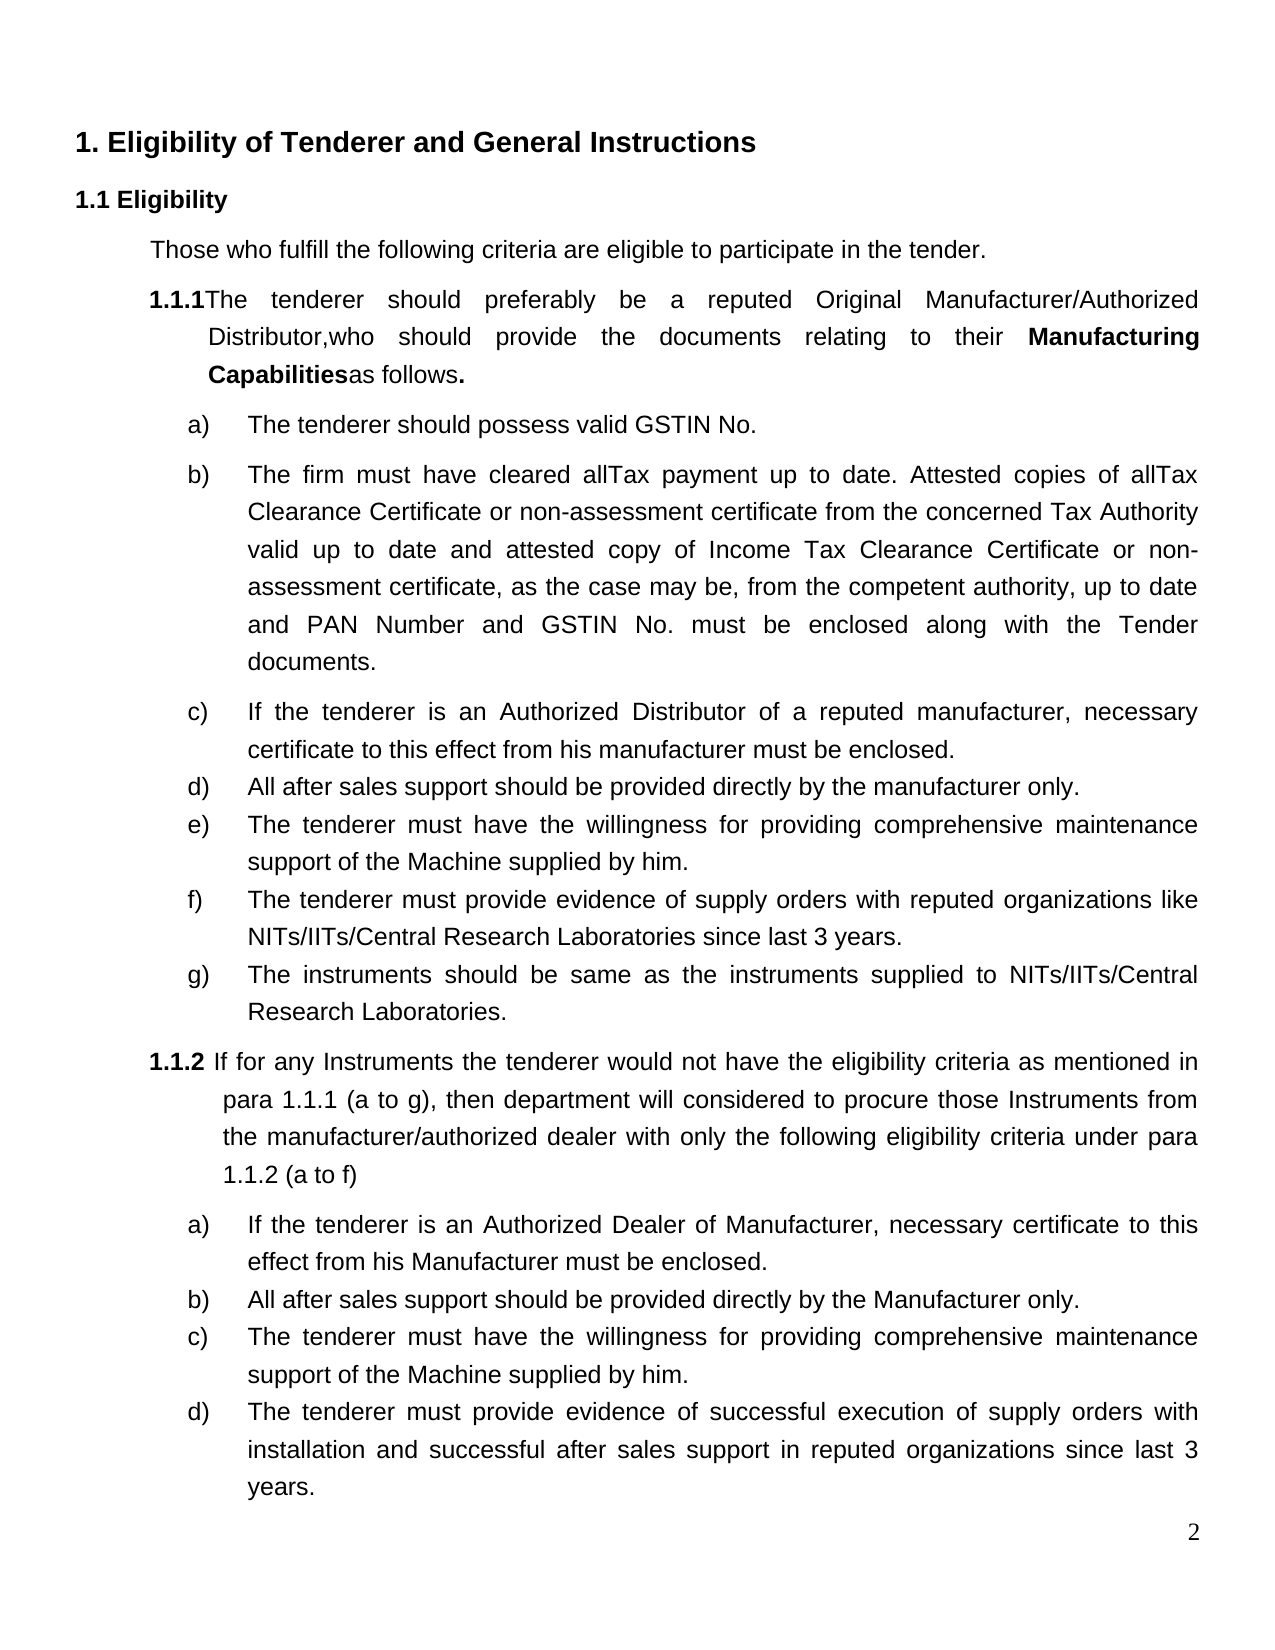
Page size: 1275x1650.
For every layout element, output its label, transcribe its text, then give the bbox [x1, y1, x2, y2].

text 1.1.1The tenderer should preferably be a reputed Original Manufacturer/Authorized Distributor,who should provide the documents relating to their Manufacturing Capabilitiesas follows. [149, 276, 1200, 388]
list The instruments should be same as the instruments supplied to NITs/IITs/Central Research Laboratories. [187, 951, 1200, 1026]
list The firm must have cleared allTax payment up to date. Attested copies of allTax Clearance Certificate or non-assessment certificate from the concerned Tax Authority valid up to date and attested copy of Income Tax Clearance Certificate or non-assessment certificate, as the case may be, from the competent authority, up to date and PAN Number and GSTIN No. must be enclosed along with the Tender documents. [187, 451, 1200, 676]
list All after sales support should be provided directly by the Manufacturer only. [187, 1276, 1200, 1313]
subtitle 1. Eligibility of Tenderer and General Instructions [75, 125, 1200, 158]
list All after sales support should be provided directly by the manufacturer only. [187, 763, 1200, 801]
list The tenderer must provide evidence of successful execution of supply orders with installation and successful after sales support in reputed organizations since last 3 years. [187, 1388, 1200, 1501]
list If the tenderer is an Authorized Dealer of Manufacturer, necessary certificate to this effect from his Manufacturer must be enclosed. [187, 1201, 1200, 1276]
subtitle 1.1 Eligibility [75, 176, 1200, 213]
list The tenderer should possess valid GSTIN No. [187, 401, 1200, 438]
list If the tenderer is an Authorized Distributor of a reputed manufacturer, necessary certificate to this effect from his manufacturer must be enclosed. [187, 688, 1200, 763]
text 1.1.2 If for any Instruments the tenderer would not have the eligibility criteria as mentioned in para 1.1.1 (a to g), then department will considered to procure those Instruments from the manufacturer/authorized dealer with only the following eligibility criteria under para 1.1.2 (a to f) [149, 1038, 1200, 1188]
text Those who fulfill the following criteria are eligible to participate in the tender. [150, 226, 1200, 263]
list The tenderer must have the willingness for providing comprehensive maintenance support of the Machine supplied by him. [187, 801, 1200, 876]
list The tenderer must provide evidence of supply orders with reputed organizations like NITs/IITs/Central Research Laboratories since last 3 years. [187, 876, 1200, 951]
list The tenderer must have the willingness for providing comprehensive maintenance support of the Machine supplied by him. [187, 1313, 1200, 1388]
